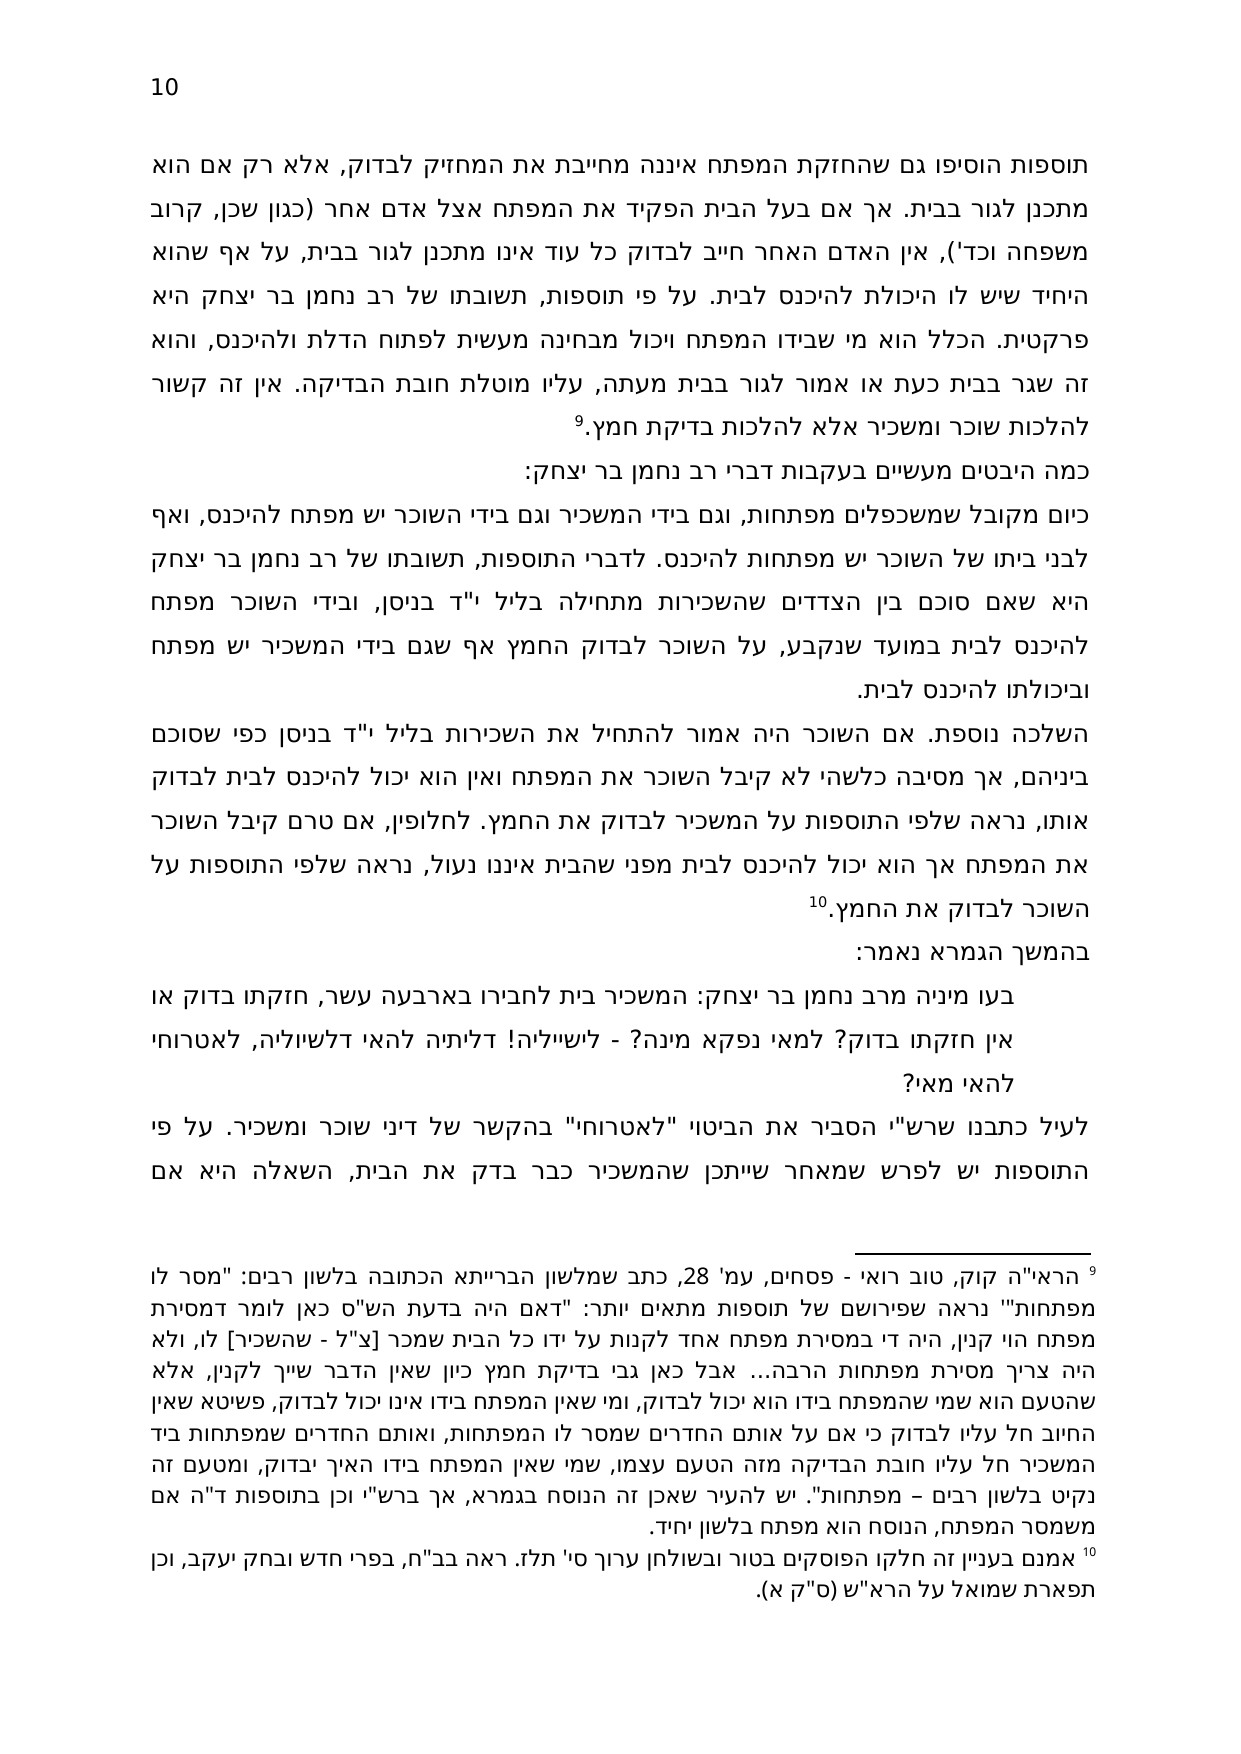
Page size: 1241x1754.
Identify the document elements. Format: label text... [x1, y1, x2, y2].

text בעו מיניה מרב נחמן בר יצחק: המשכיר בית לחבירו בארבעה עשר, חזקתו בדוק או אין חזקתו בדוק? למאי נפקא מינה? - לישייליה! דליתיה להאי דלשיוליה, לאטרוחי להאי מאי? [150, 981, 1015, 1098]
text לעיל כתבנו שרש"י הסביר את הביטוי "לאטרוחי" בהקשר של דיני שוכר ומשכיר. על פי התוספות יש לפרש שמאחר שייתכן שהמשכיר כבר בדק את הבית, השאלה היא אם להטריח את השוכר לבדוק, שהרי ניתן להסתפק בביטול. פירוש זה תואם לפירוש הגמרא לקמן (י ע"ב) בנוגע לביעור ולבדיקת חמץ כשהחמץ מונח על קורה בתקרה. [150, 1112, 1090, 1185]
text כיום מקובל שמשכפלים מפתחות, וגם בידי המשכיר וגם בידי השוכר יש מפתח להיכנס, ואף לבני ביתו של השוכר יש מפתחות להיכנס. לדברי התוספות, תשובתו של רב נחמן בר יצחק היא שאם סוכם בין הצדדים שהשכירות מתחילה בליל י"ד בניסן, ובידי השוכר מפתח להיכנס לבית במועד שנקבע, על השוכר לבדוק החמץ אף שגם בידי המשכיר יש מפתח וביכולתו להיכנס לבית. [150, 500, 1090, 704]
text תוספות הוסיפו גם שהחזקת המפתח איננה מחייבת את המחזיק לבדוק, אלא רק אם הוא מתכנן לגור בבית. אך אם בעל הבית הפקיד את המפתח אצל אדם אחר (כגון שכן, קרוב משפחה וכד'), אין האדם האחר חייב לבדוק כל עוד אינו מתכנן לגור בבית, על אף שהוא היחיד שיש לו היכולת להיכנס לבית. על פי תוספות, תשובתו של רב נחמן בר יצחק היא פרקטית. הכלל הוא מי שבידו המפתח ויכול מבחינה מעשית לפתוח הדלת ולהיכנס, והוא זה שגר בבית כעת או אמור לגור בבית מעתה, עליו מוטלת חובת הבדיקה. אין זה קשור להלכות שוכר ומשכיר אלא להלכות בדיקת חמץ. [150, 150, 1090, 442]
text השלכה נוספת. אם השוכר היה אמור להתחיל את השכירות בליל י"ד בניסן כפי שסוכם ביניהם, אך מסיבה כלשהי לא קיבל השוכר את המפתח ואין הוא יכול להיכנס לבית לבדוק אותו, נראה שלפי התוספות על המשכיר לבדוק את החמץ. לחלופין, אם טרם קיבל השוכר את המפתח אך הוא יכול להיכנס לבית מפני שהבית איננו נעול, נראה שלפי התוספות על השוכר לבדוק את החמץ. [150, 719, 1090, 923]
text בהמשך הגמרא נאמר: [150, 937, 1090, 967]
text כמה היבטים מעשיים בעקבות דברי רב נחמן בר יצחק: [150, 456, 1090, 485]
